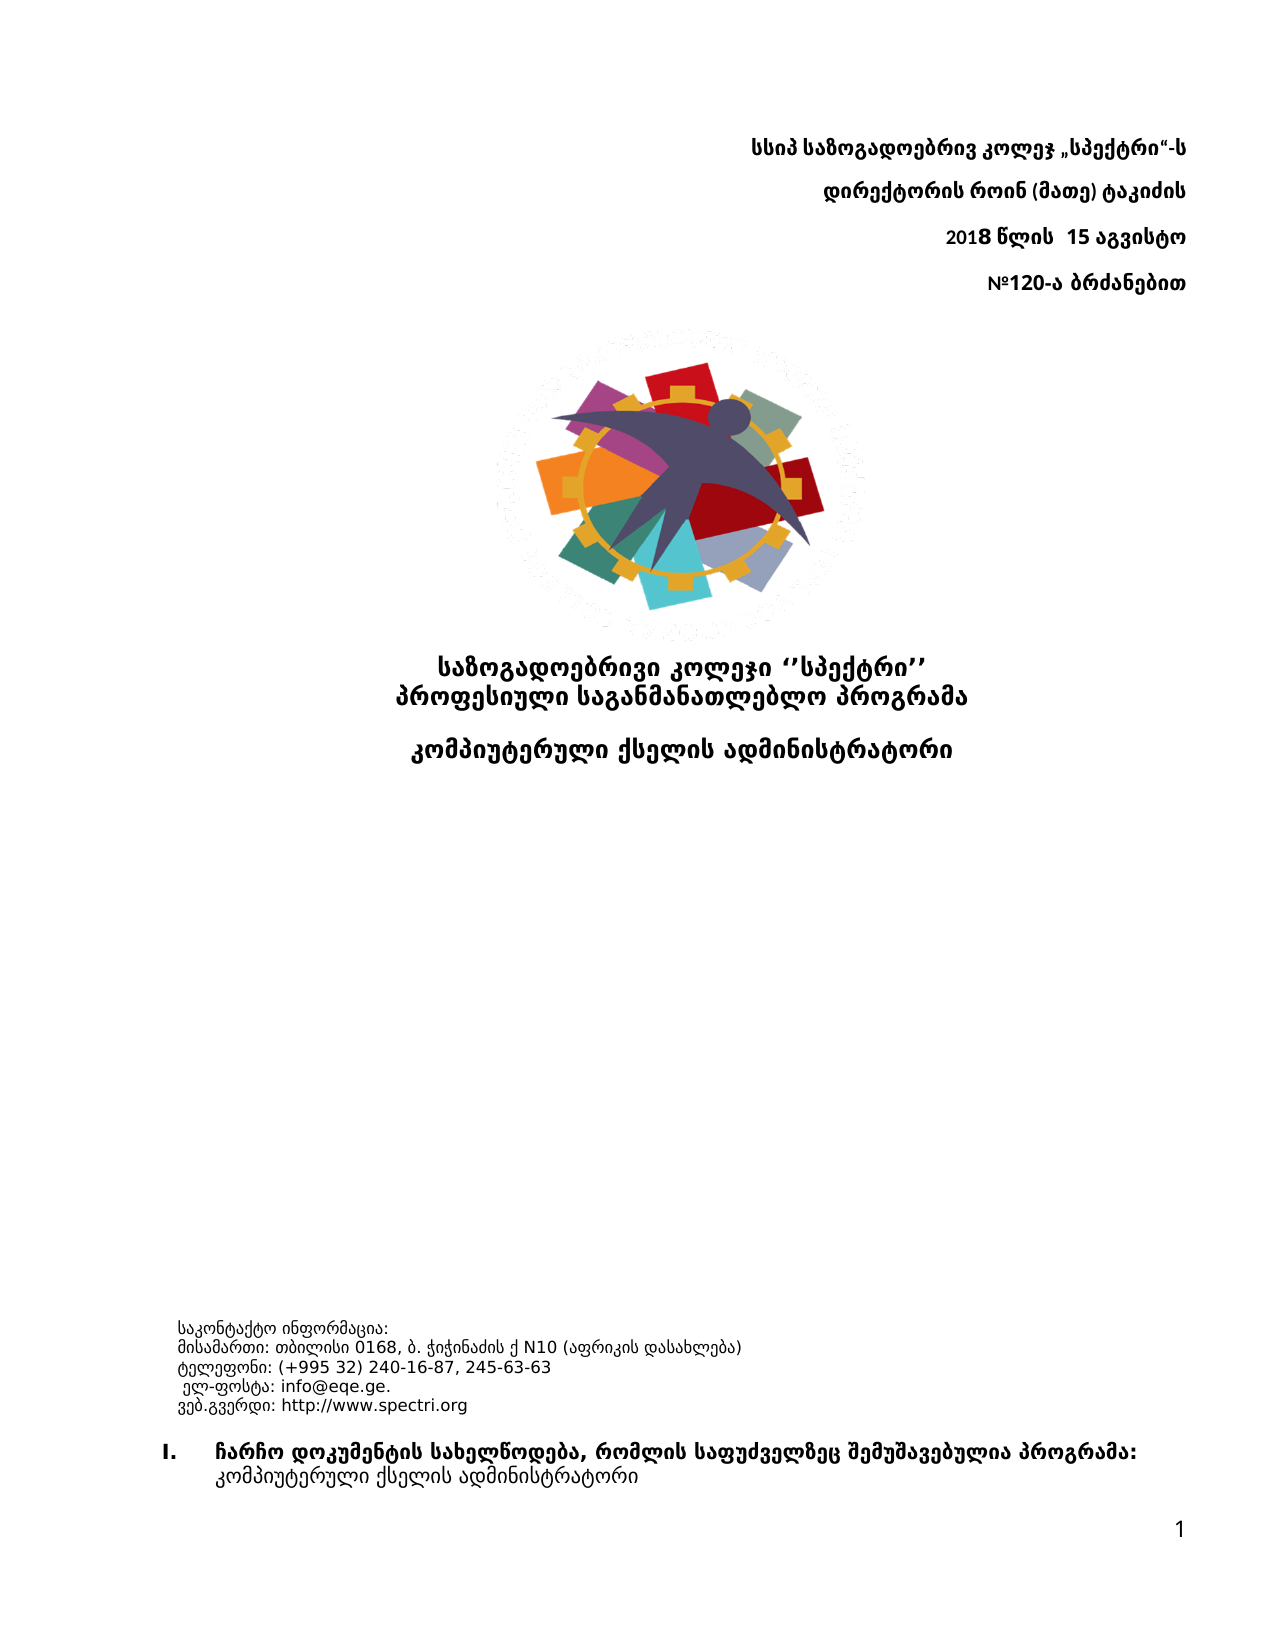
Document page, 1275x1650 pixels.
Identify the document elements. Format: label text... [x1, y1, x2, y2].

list ჩარჩო დოკუმენტის სახელწოდება, რომლის საფუძველზეც შემუშავებულია პროგრამა: კომპიუტერული ქსელის ადმინისტრატორი [177, 1440, 1186, 1488]
text დირექტორის როინ (მათე) ტაკიძის [177, 178, 1186, 204]
text სსიპ საზოგადოებრივ კოლეჯ „სპექტრი“-ს [177, 135, 1186, 160]
text პროფესიული საგანმანათლებლო პროგრამა [177, 682, 1186, 711]
text საკონტაქტო ინფორმაცია: [177, 1319, 1186, 1338]
text ელ-ფოსტა: info@eqe.ge. [177, 1377, 1186, 1396]
text კომპიუტერული ქსელის ადმინისტრატორი [177, 735, 1186, 764]
text ტელეფონი: (+995 32) 240-16-87, 245-63-63 [177, 1357, 1186, 1377]
text მისამართი: თბილისი 0168, ბ. ჭიჭინაძის ქ N10 (აფრიკის დასახლება) [177, 1338, 1186, 1357]
text ვებ.გვერდი: http://www.spectri.org [177, 1396, 1186, 1416]
text №120-ა ბრძანებით [177, 268, 1186, 297]
text 2018 წლის 15 აგვისტო [177, 222, 1186, 250]
picture [485, 315, 879, 653]
